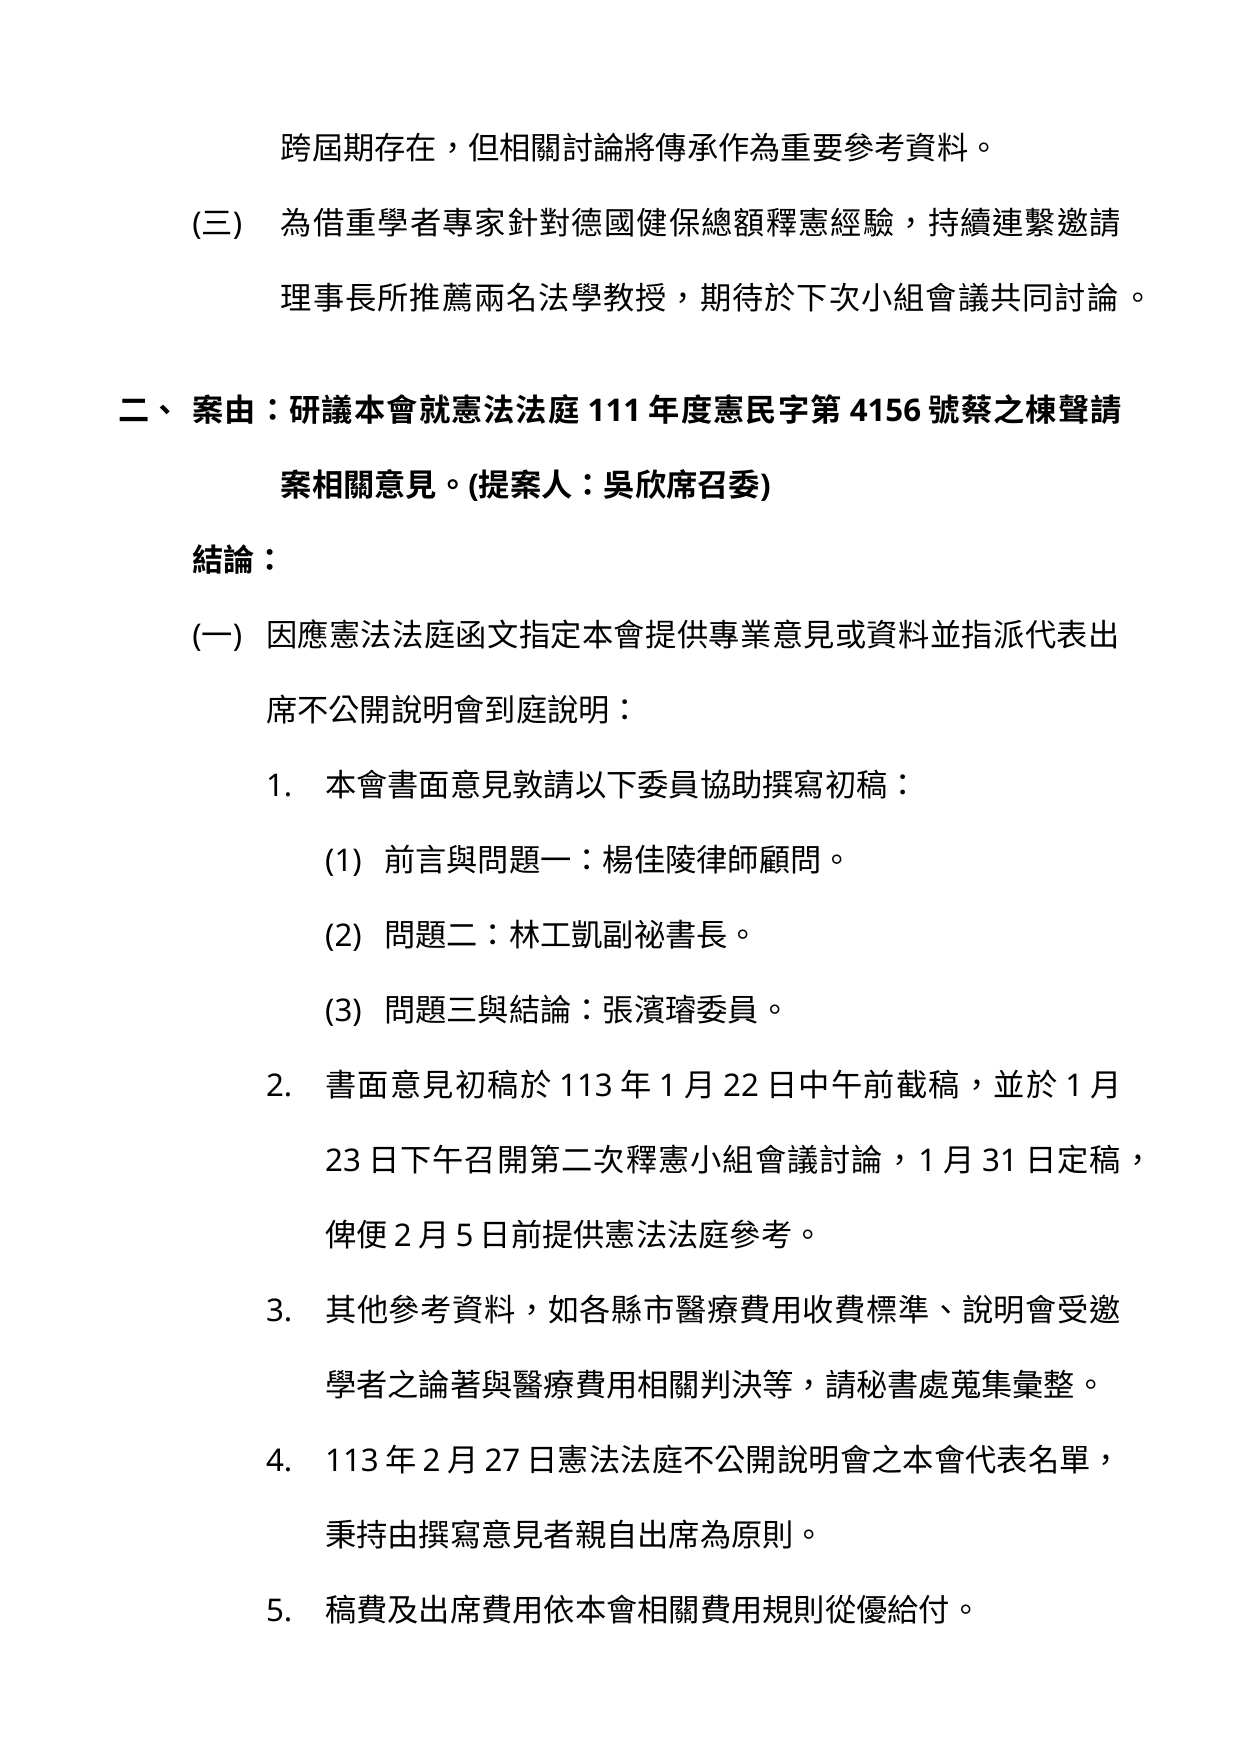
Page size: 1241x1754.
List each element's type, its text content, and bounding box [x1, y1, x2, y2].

list 前言與問題一：楊佳陵律師顧問。 [325, 821, 1122, 896]
list 本會書面意見敦請以下委員協助撰寫初稿： [266, 746, 1122, 821]
list 因應憲法法庭函文指定本會提供專業意見或資料並指派代表出席不公開說明會到庭說明： [192, 596, 1122, 746]
list 為借重學者專家針對德國健保總額釋憲經驗，持續連繫邀請理事長所推薦兩名法學教授，期待於下次小組會議共同討論。 [192, 183, 1122, 371]
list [192, 108, 1122, 183]
text 結論： [192, 521, 1122, 596]
list 問題三與結論：張濱璿委員。 [325, 971, 1122, 1046]
list 問題二：林工凱副祕書長。 [325, 896, 1122, 971]
list 案由：研議本會就憲法法庭111年度憲民字第4156號蔡之棟聲請案相關意見。(提案人：吳欣席召委) [118, 371, 1122, 521]
list 稿費及出席費用依本會相關費用規則從優給付。 [266, 1571, 1122, 1646]
list 其他參考資料，如各縣市醫療費用收費標準、說明會受邀學者之論著與醫療費用相關判決等，請秘書處蒐集彙整。 [266, 1271, 1122, 1421]
list 113年2月27日憲法法庭不公開說明會之本會代表名單，秉持由撰寫意見者親自出席為原則。 [266, 1421, 1122, 1571]
list 書面意見初稿於113年1月22日中午前截稿，並於1月23日下午召開第二次釋憲小組會議討論，1月31日定稿，俾便2月5日前提供憲法法庭參考。 [266, 1046, 1122, 1271]
